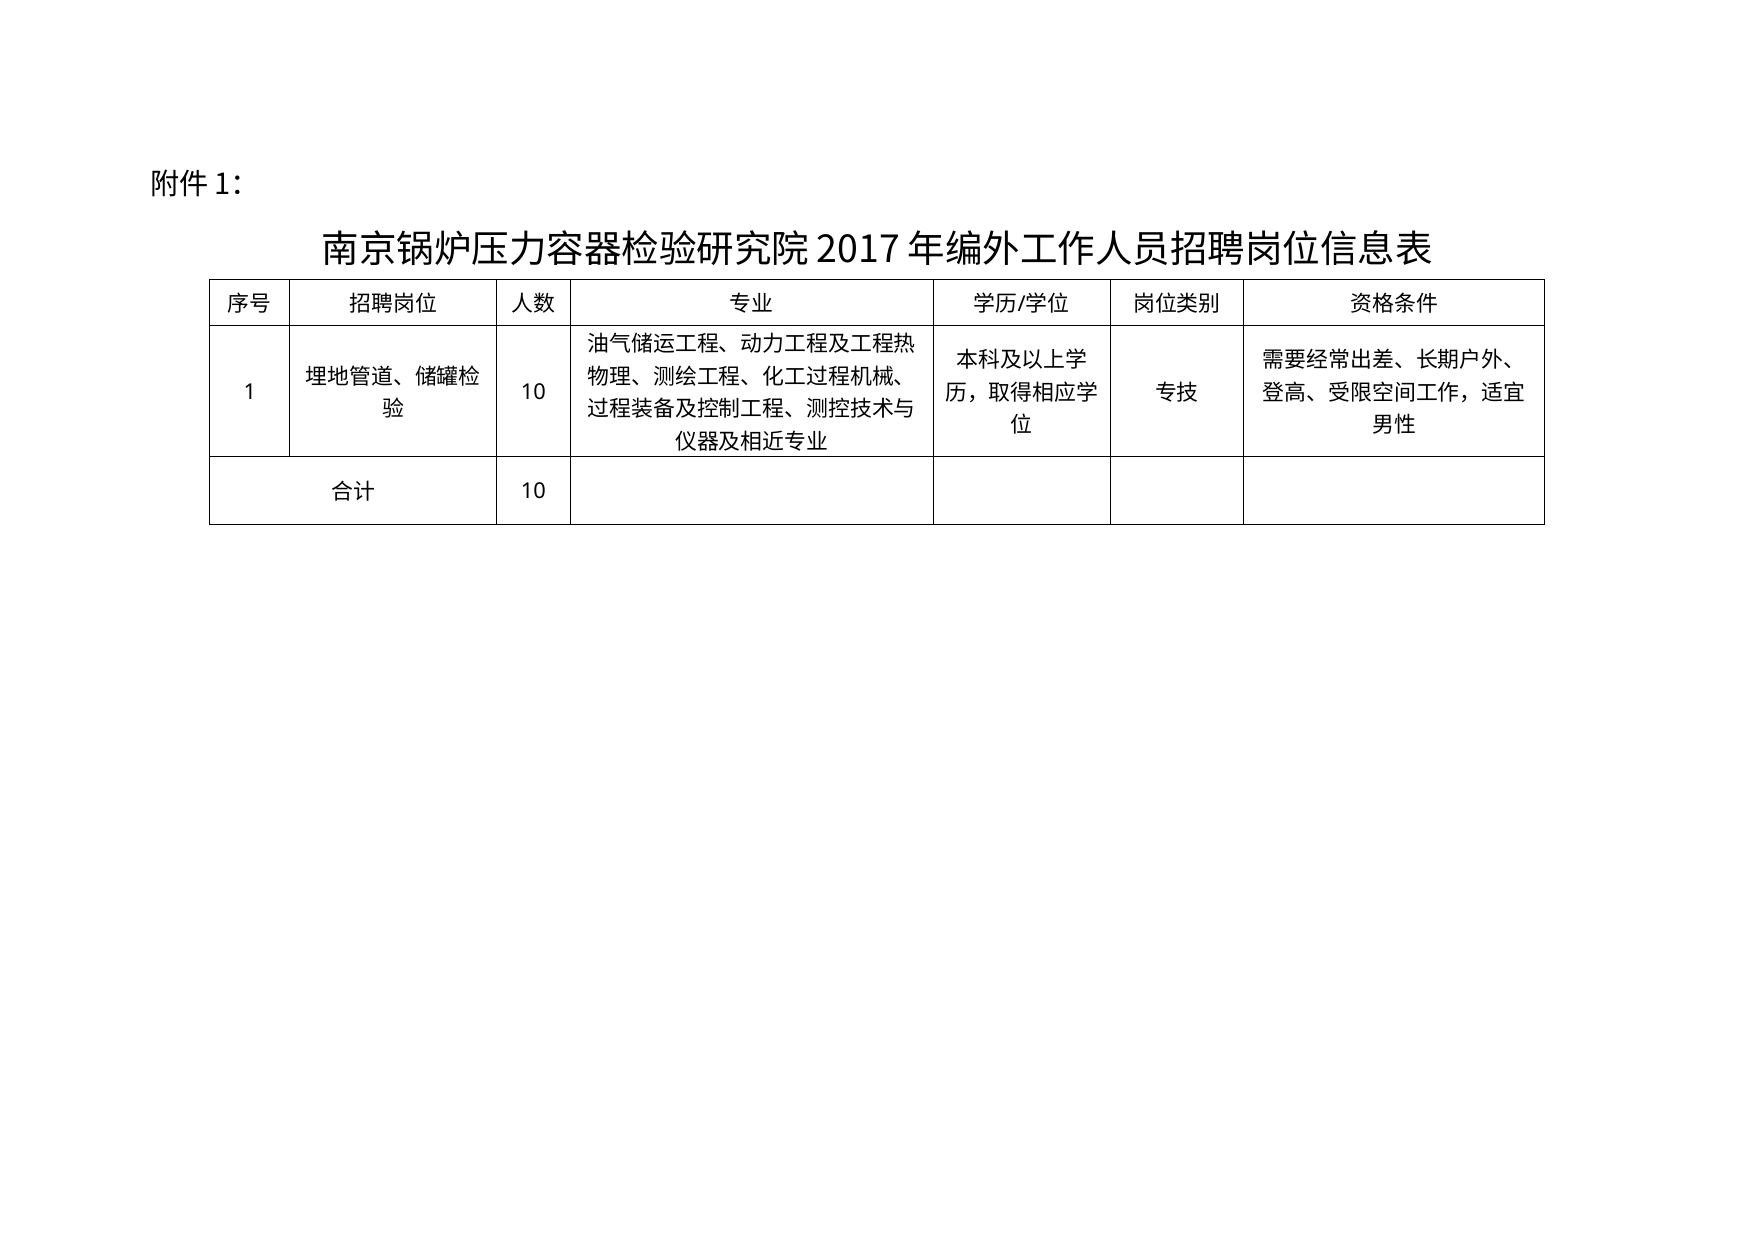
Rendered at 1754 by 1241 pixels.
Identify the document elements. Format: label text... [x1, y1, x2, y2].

table_header 专业 [571, 280, 933, 325]
table_header 序号 [210, 280, 289, 325]
table_cell [934, 457, 1110, 524]
text 附件1： [150, 149, 1541, 214]
table_cell [571, 457, 933, 524]
table_header 学历/学位 [934, 280, 1110, 325]
text 南京锅炉压力容器检验研究院2017年编外工作人员招聘岗位信息表 [150, 214, 1604, 279]
table_header 资格条件 [1244, 280, 1544, 325]
table_header 岗位类别 [1111, 280, 1243, 325]
table_cell 需要经常出差、长期户外、登高、受限空间工作，适宜男性 [1244, 326, 1544, 456]
table_header 招聘岗位 [290, 280, 496, 325]
table_cell 10 [497, 457, 570, 524]
table_cell 合计 [210, 457, 496, 524]
table_cell 专技 [1111, 326, 1243, 456]
table_cell 油气储运工程、动力工程及工程热物理、测绘工程、化工过程机械、过程装备及控制工程、测控技术与仪器及相近专业 [571, 326, 933, 456]
table_cell 10 [497, 326, 570, 456]
table_header 人数 [497, 280, 570, 325]
table_cell [1244, 457, 1544, 524]
table_cell 1 [210, 326, 289, 456]
table_cell [1111, 457, 1243, 524]
table_cell 本科及以上学历，取得相应学位 [934, 326, 1110, 456]
table_cell 埋地管道、储罐检验 [290, 326, 496, 456]
